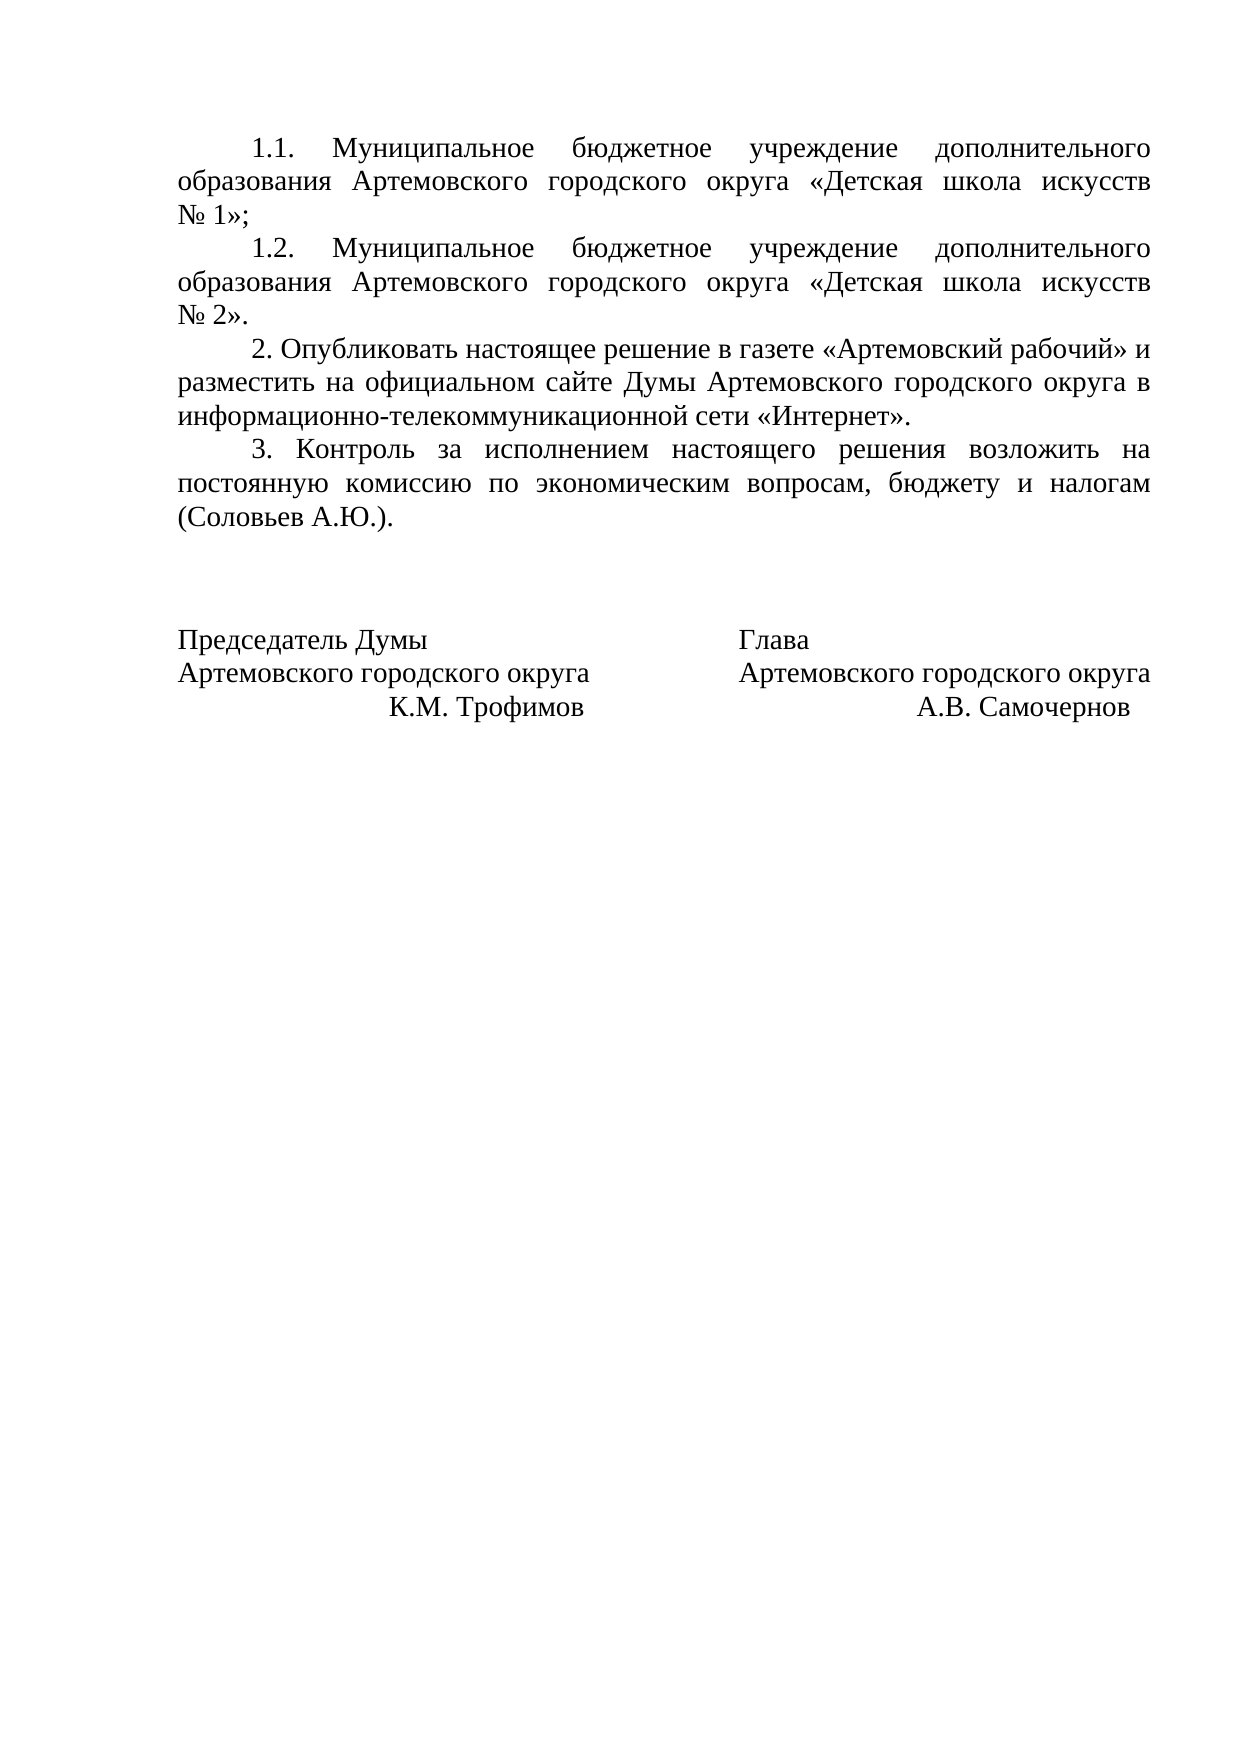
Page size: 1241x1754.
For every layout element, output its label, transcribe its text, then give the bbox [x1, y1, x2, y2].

table_header Глава Артемовского городского округа А.В. Самочернов [665, 622, 1201, 733]
text 3. Контроль за исполнением настоящего решения возложить на постоянную комиссию по экономическим вопросам, бюджету и налогам (Соловьев А.Ю.). [177, 432, 1152, 532]
text 2. Опубликовать настоящее решение в газете «Артемовский рабочий» и разместить на официальном сайте Думы Артемовского городского округа в информационно-телекоммуникационной сети «Интернет». [177, 331, 1152, 432]
table_header Председатель Думы Артемовского городского округа К.М. Трофимов [166, 622, 664, 733]
text 1.1. Муниципальное бюджетное учреждение дополнительного образования Артемовского городского округа «Детская школа искусств № 1»; [177, 130, 1152, 230]
text 1.2. Муниципальное бюджетное учреждение дополнительного образования Артемовского городского округа «Детская школа искусств № 2». [177, 230, 1152, 331]
